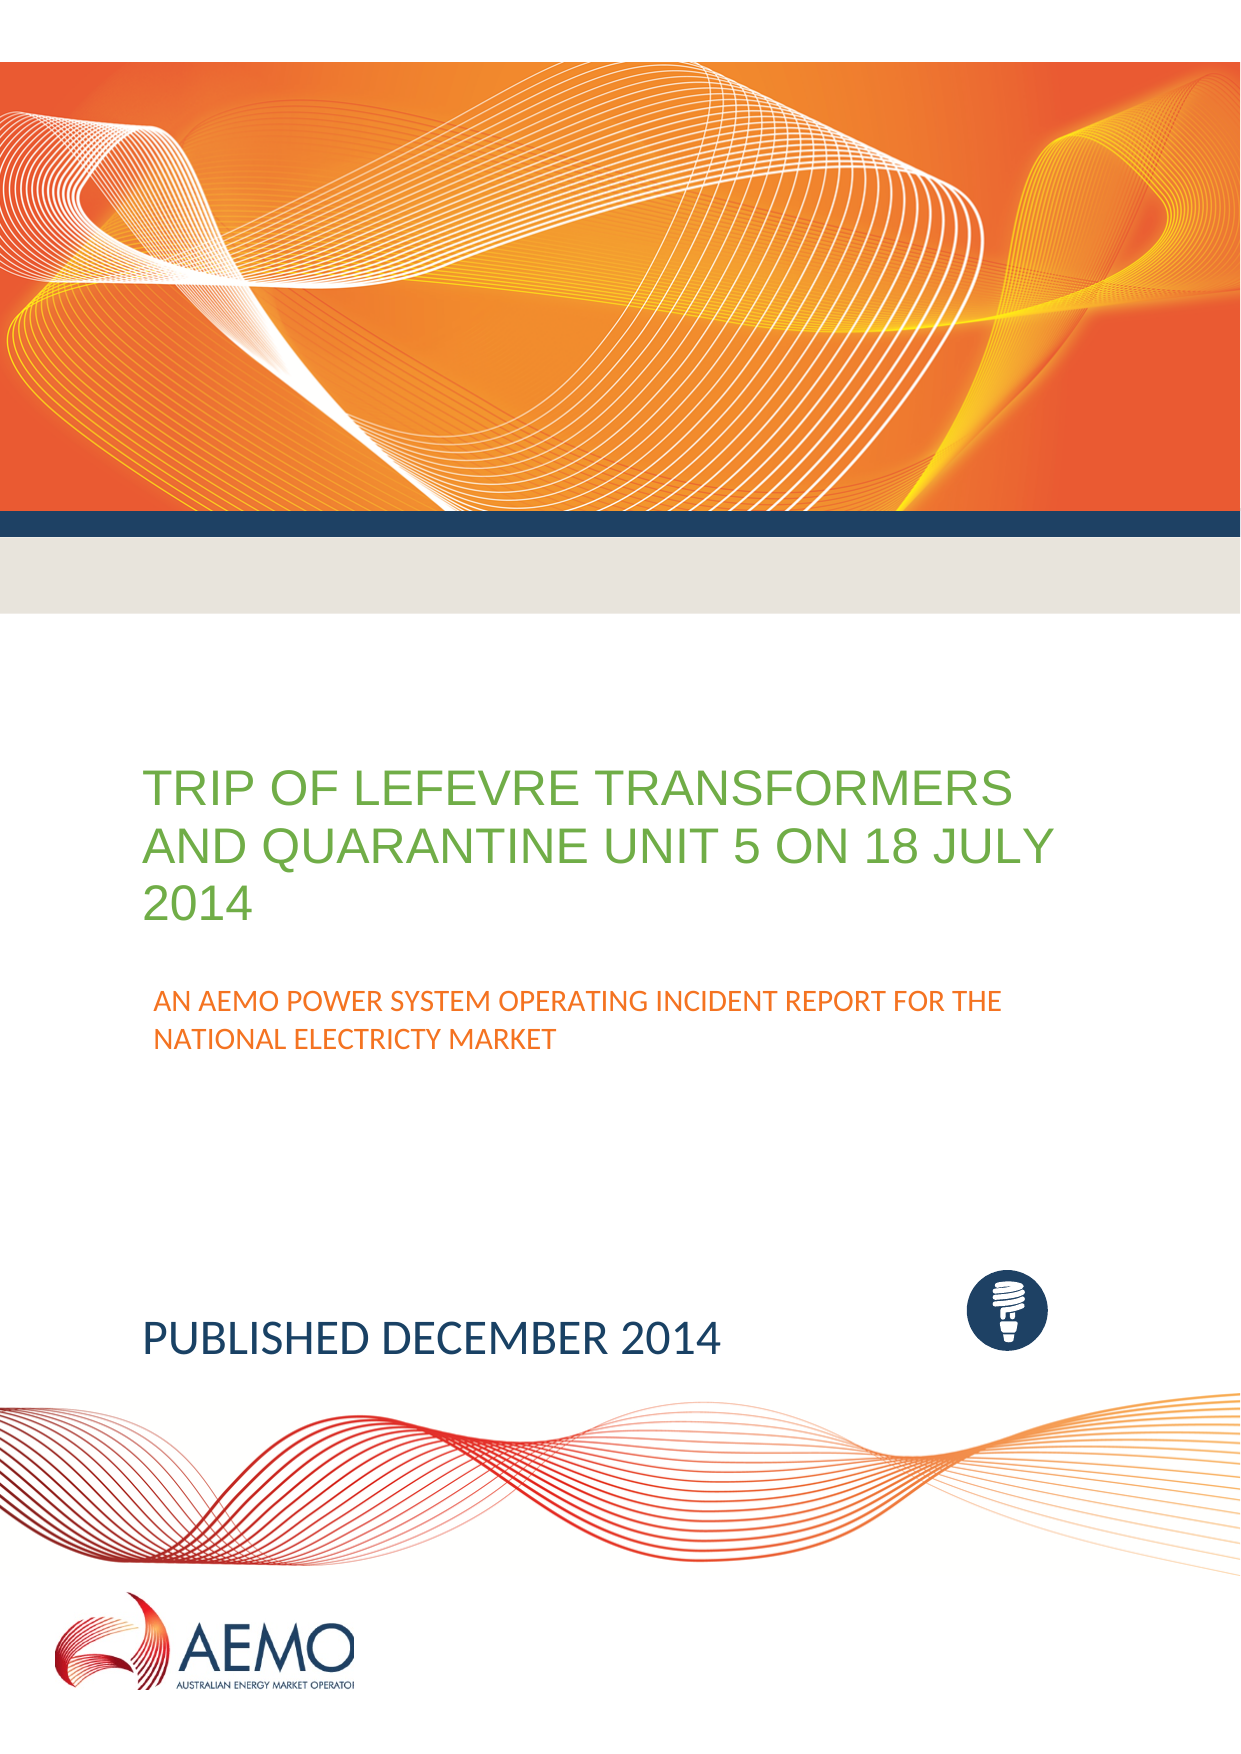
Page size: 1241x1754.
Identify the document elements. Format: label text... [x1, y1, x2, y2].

picture [0, 1393, 1241, 1576]
picture [53, 1591, 354, 1689]
table_header An aemo power system operating incident report for the national electricty market [142, 981, 1098, 1070]
title Published december 2014 [142, 1270, 1098, 1367]
picture [0, 62, 1241, 511]
